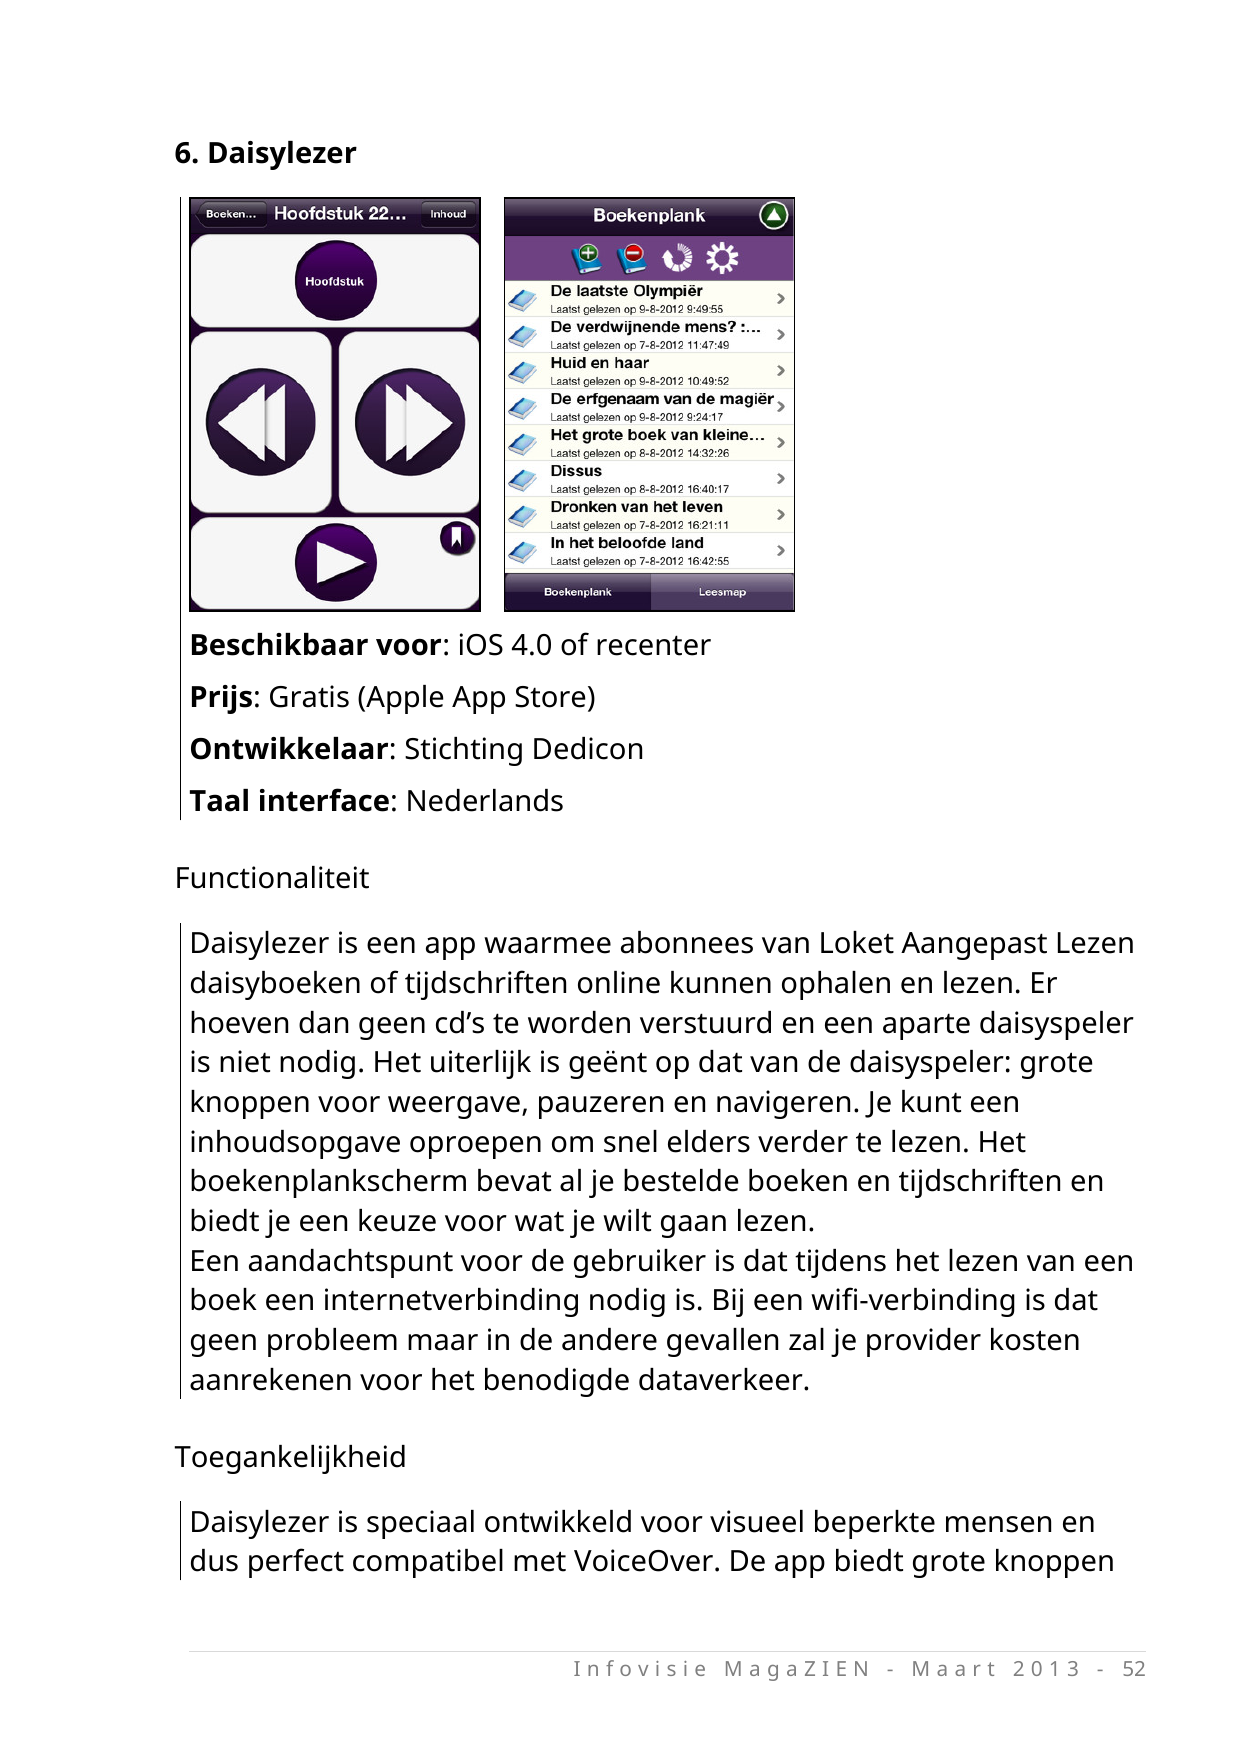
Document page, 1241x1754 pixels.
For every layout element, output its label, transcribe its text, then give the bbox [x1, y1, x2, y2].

text Prijs: Gratis (Apple App Store) [181, 676, 1146, 716]
text Daisylezer is een app waarmee abonnees van Loket Aangepast Lezen daisyboeken of tijdschriften online kunnen ophalen en lezen. Er hoeven dan geen cd’s te worden verstuurd en een aparte daisyspeler is niet nodig. Het uiterlijk is geënt op dat van de daisyspeler: grote knoppen voor weergave, pauzeren en navigeren. Je kunt een inhoudsopgave oproepen om snel elders verder te lezen. Het boekenplankscherm bevat al je bestelde boeken en tijdschriften en biedt je een keuze voor wat je wilt gaan lezen. Een aandachtspunt voor de gebruiker is dat tijdens het lezen van een boek een internetverbinding nodig is. Bij een wifi-verbinding is dat geen probleem maar in de andere gevallen zal je provider kosten aanrekenen voor het benodigde dataverkeer. [180, 922, 1146, 1399]
picture [505, 199, 794, 610]
text Taal interface: Nederlands [181, 781, 1146, 820]
picture [191, 199, 479, 610]
text 6. Daisylezer [174, 132, 1146, 172]
text Toegankelijkheid [174, 1436, 1146, 1476]
text Functionaliteit [174, 858, 1146, 897]
text Beschikbaar voor: iOS 4.0 of recenter [181, 624, 1146, 664]
text Ontwikkelaar: Stichting Dedicon [181, 728, 1146, 768]
